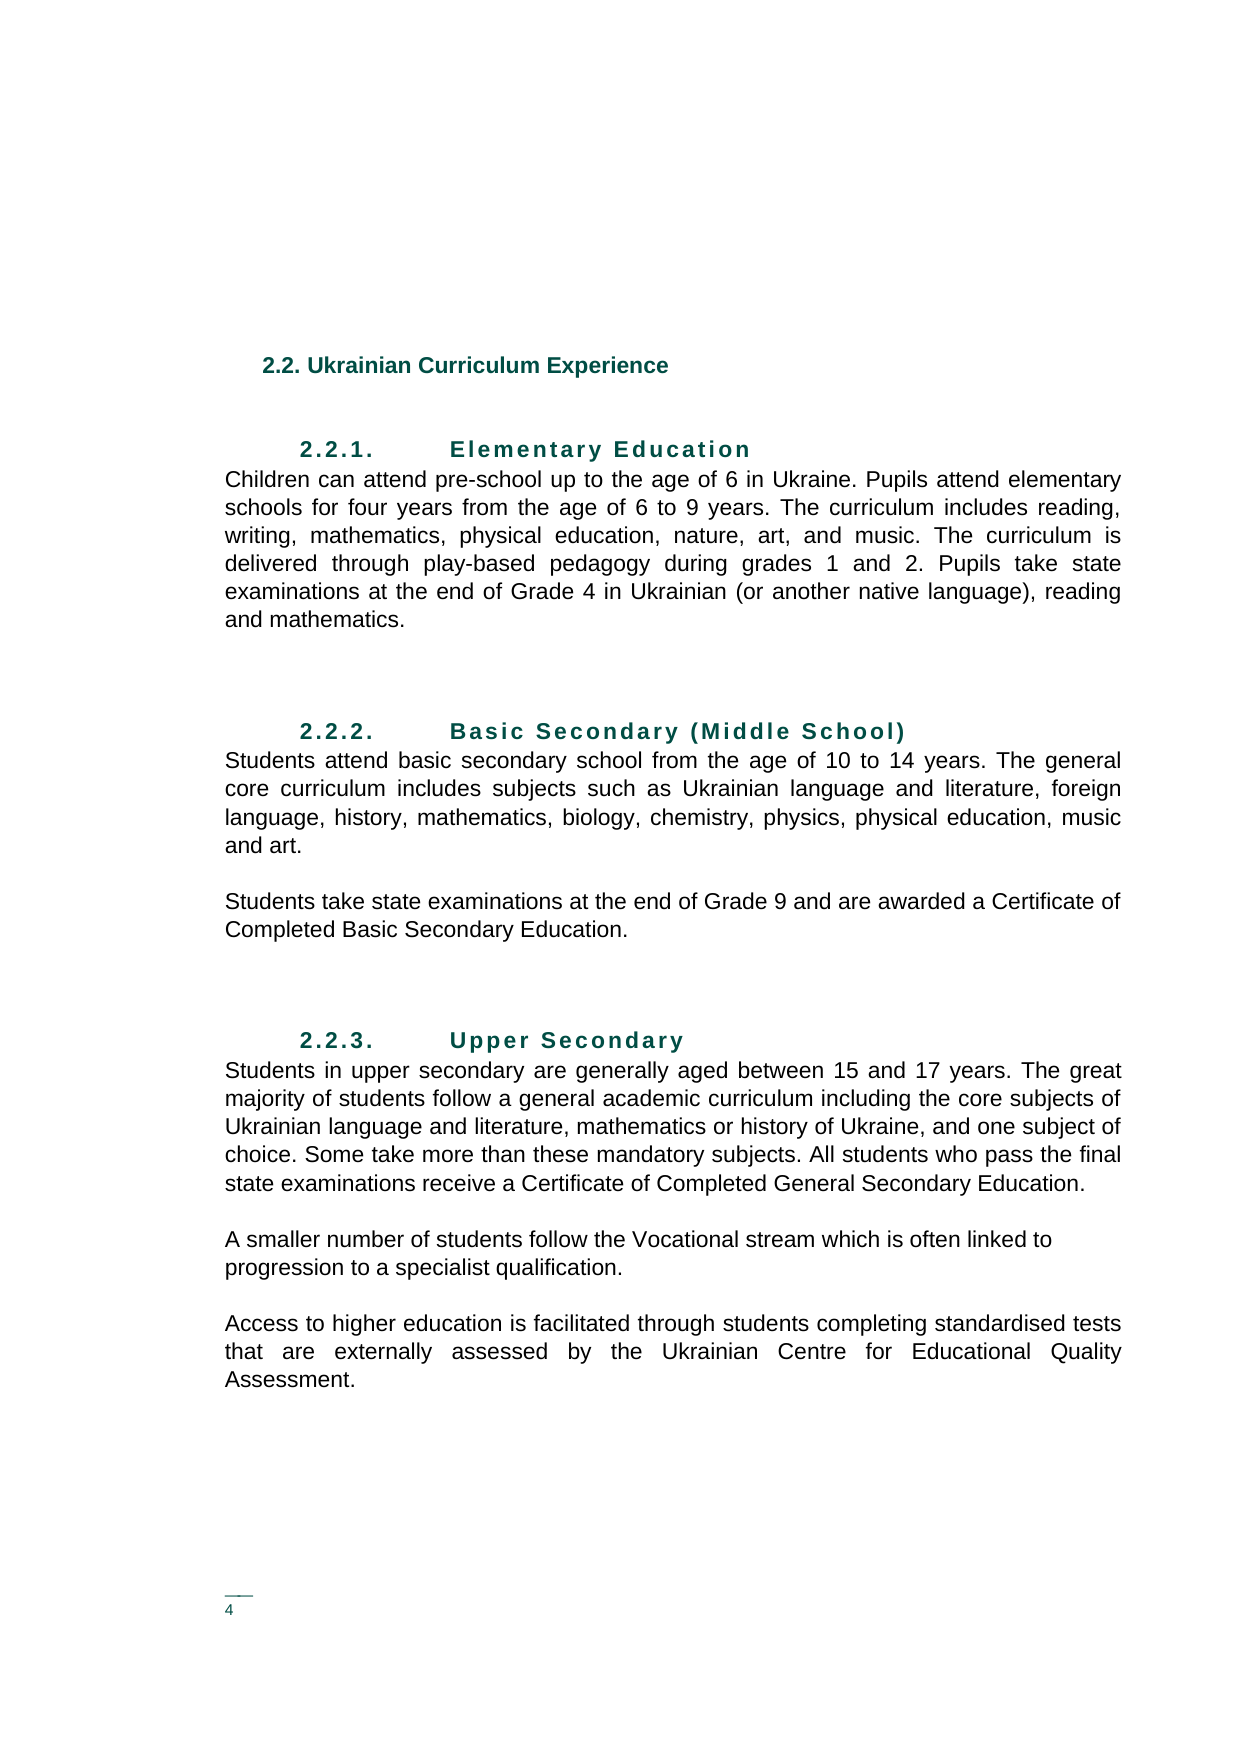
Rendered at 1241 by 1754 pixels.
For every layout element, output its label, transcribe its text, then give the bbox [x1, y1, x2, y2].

subtitle Basic Secondary (Middle School) [299, 718, 1122, 744]
text Access to higher education is facilitated through students completing standardised tests that are externally assessed by the Ukrainian Centre for Educational Quality Assessment. [224, 1309, 1122, 1393]
subtitle Upper Secondary [299, 1027, 1122, 1054]
text Students attend basic secondary school from the age of 10 to 14 years. The general core curriculum includes subjects such as Ukrainian language and literature, foreign language, history, mathematics, biology, chemistry, physics, physical education, music and art. [224, 746, 1122, 859]
text Students in upper secondary are generally aged between 15 and 17 years. The great majority of students follow a general academic curriculum including the core subjects of Ukrainian language and literature, mathematics or history of Ukraine, and one subject of choice. Some take more than these mandatory subjects. All students who pass the final state examinations receive a Certificate of Completed General Secondary Education. [224, 1056, 1122, 1197]
subtitle Elementary Education [299, 436, 1122, 463]
subtitle Ukrainian Curriculum Experience [262, 352, 1122, 378]
text Children can attend pre-school up to the age of 6 in Ukraine. Pupils attend elementary schools for four years from the age of 6 to 9 years. The curriculum includes reading, writing, mathematics, physical education, nature, art, and music. The curriculum is delivered through play-based pedagogy during grades 1 and 2. Pupils take state examinations at the end of Grade 4 in Ukrainian (or another native language), reading and mathematics. [224, 465, 1122, 633]
text A smaller number of students follow the Vocational stream which is often linked to progression to a specialist qualification. [224, 1225, 1122, 1281]
text Students take state examinations at the end of Grade 9 and are awarded a Certificate of Completed Basic Secondary Education. [224, 887, 1122, 943]
